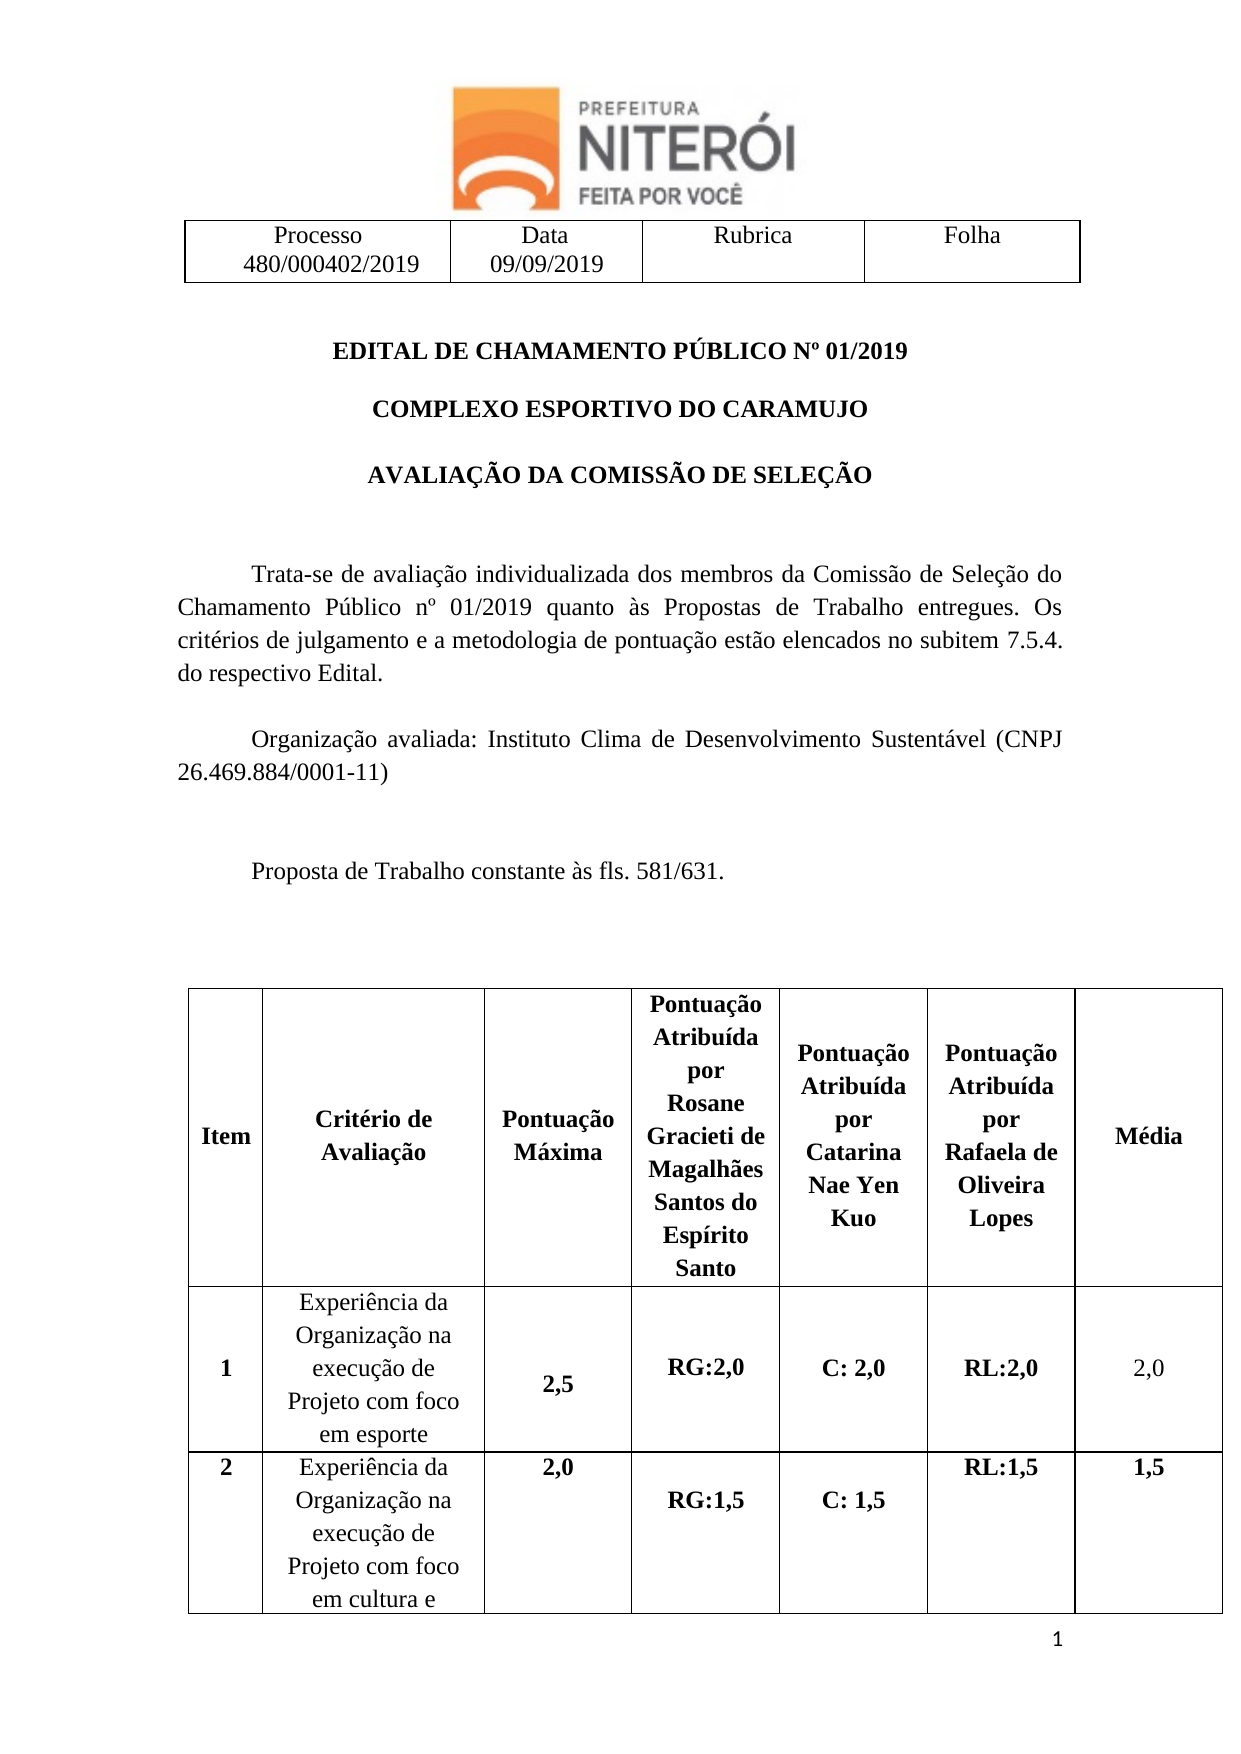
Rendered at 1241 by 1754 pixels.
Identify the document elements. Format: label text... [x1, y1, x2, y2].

text COMPLEXO ESPORTIVO DO CARAMUJO [177, 394, 1063, 423]
table_cell 2,0 [1076, 1287, 1222, 1451]
table_cell 2,5 [485, 1287, 631, 1451]
table_cell RG:2,0 [632, 1287, 779, 1451]
table_header Pontuação Máxima [485, 989, 631, 1286]
table_header Pontuação Atribuída por Catarina Nae Yen Kuo [780, 989, 927, 1286]
text Organização avaliada: Instituto Clima de Desenvolvimento Sustentável (CNPJ 26.469.884/0001-11) [177, 724, 1063, 785]
picture [432, 73, 808, 220]
table_header Pontuação Atribuída por Rosane Gracieti de Magalhães Santos do Espírito Santo [632, 989, 779, 1286]
table_cell 2,0 [485, 1453, 631, 1613]
table_cell RL:1,5 [928, 1453, 1074, 1613]
table_cell RL:2,0 [928, 1287, 1074, 1451]
table_cell C: 2,0 [780, 1287, 927, 1451]
table_header Pontuação Atribuída por Rafaela de Oliveira Lopes [928, 989, 1074, 1286]
table_cell 1 [189, 1287, 262, 1451]
table_cell Experiência da Organização na execução de Projeto com foco em cultura e cidadania [263, 1453, 484, 1613]
table_cell C: 1,5 [780, 1453, 927, 1613]
text Trata-se de avaliação individualizada dos membros da Comissão de Seleção do Chamamento Público nº 01/2019 quanto às Propostas de Trabalho entregues. Os critérios de julgamento e a metodologia de pontuação estão elencados no subitem 7.5.4. do respectivo Edital. [177, 559, 1063, 687]
table_cell 1,5 [1076, 1453, 1222, 1613]
text AVALIAÇÃO DA COMISSÃO DE SELEÇÃO [177, 460, 1063, 489]
table_cell RG:1,5 [632, 1453, 779, 1613]
text EDITAL DE CHAMAMENTO PÚBLICO Nº 01/2019 [177, 336, 1063, 365]
table_header Item [189, 989, 262, 1286]
table_cell Experiência da Organização na execução de Projeto com foco em esporte [263, 1287, 484, 1451]
table_header Média [1076, 989, 1222, 1286]
table_cell 2 [189, 1453, 262, 1613]
text Proposta de Trabalho constante às fls. 581/631. [177, 856, 1063, 884]
table_header Critério de Avaliação [263, 989, 484, 1286]
